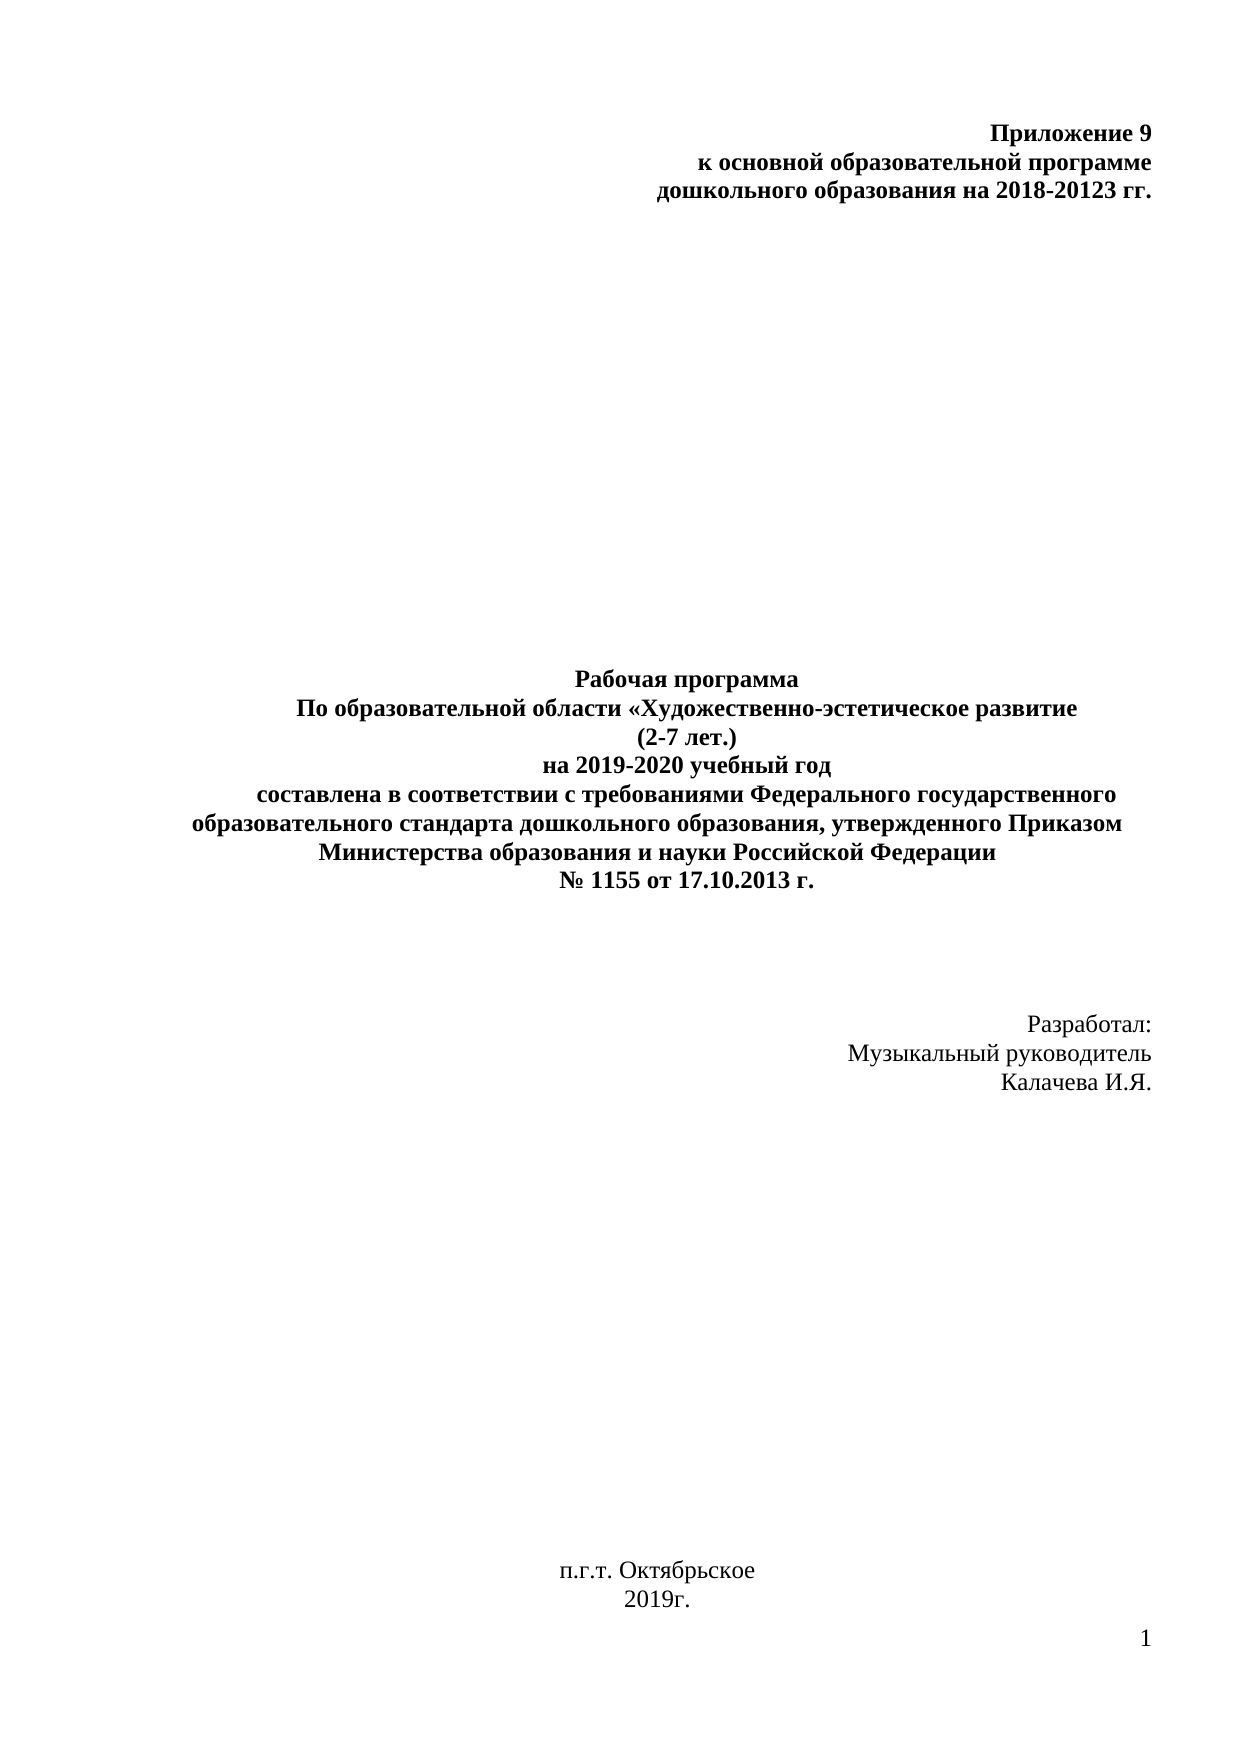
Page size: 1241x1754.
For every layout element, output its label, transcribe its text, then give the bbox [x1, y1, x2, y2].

text Калачева И.Я. [162, 1067, 1152, 1096]
text Приложение 9 [162, 118, 1152, 147]
text составлена в соответствии с требованиями Федерального государственного образовательного стандарта дошкольного образования, утвержденного Приказом Министерства образования и науки Российской Федерации [162, 779, 1152, 866]
text п.г.т. Октябрьское [162, 1556, 1152, 1584]
text 2019г. [162, 1584, 1152, 1613]
text По образовательной области «Художественно-эстетическое развитие [162, 693, 1152, 722]
text к основной образовательной программе [162, 147, 1152, 176]
text Музыкальный руководитель [162, 1038, 1152, 1067]
text № 1155 от 17.10.2013 г. [162, 866, 1152, 894]
text дошкольного образования на 2018-20123 гг. [162, 176, 1152, 204]
text на 2019-2020 учебный год [162, 751, 1152, 779]
text Разработал: [162, 1009, 1152, 1038]
text Рабочая программа [162, 664, 1152, 693]
text (2-7 лет.) [162, 722, 1152, 751]
